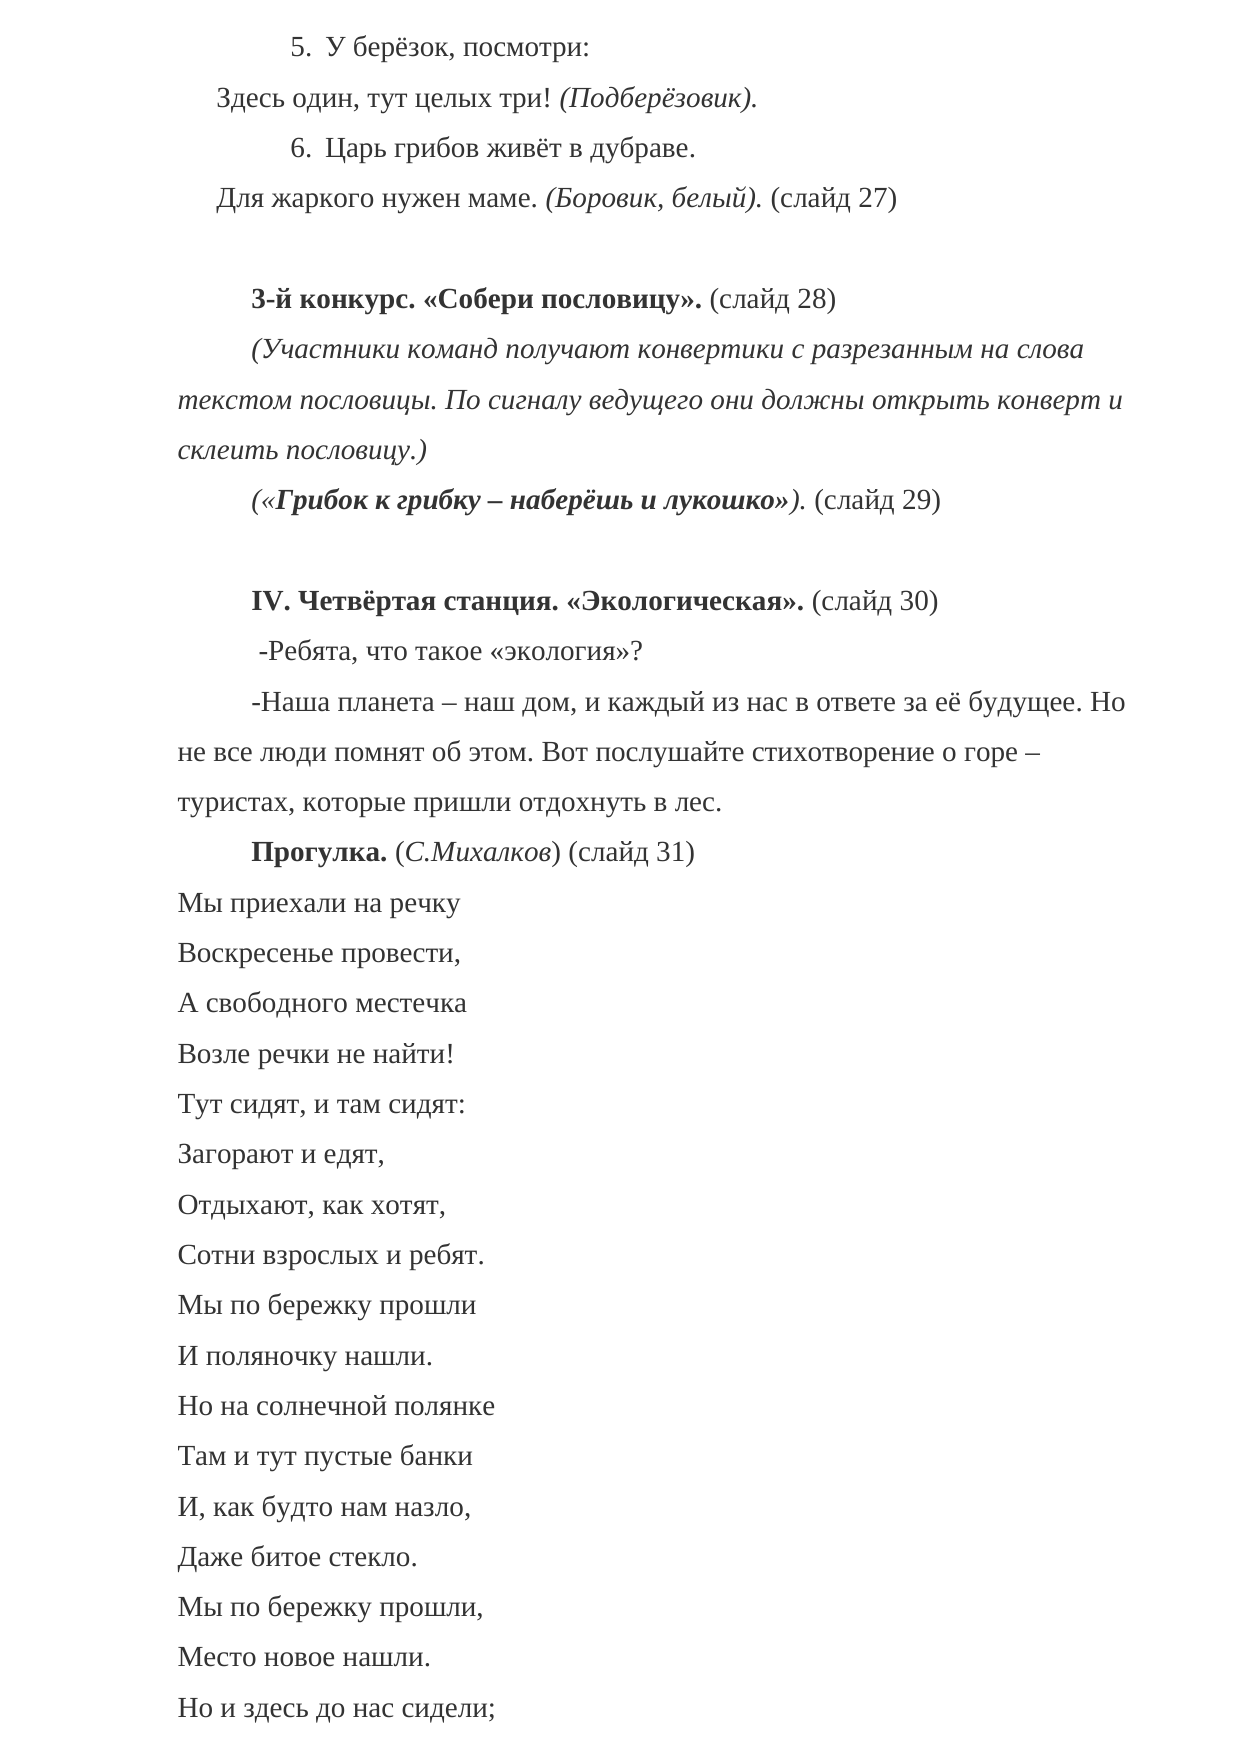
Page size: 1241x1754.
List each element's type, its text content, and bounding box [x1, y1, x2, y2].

text IV. Четвёртая станция. «Экологическая». (слайд 30) [177, 583, 1152, 617]
text -Наша планета – наш дом, и каждый из нас в ответе за её будущее. Но не все люди помнят об этом. Вот послушайте стихотворение о горе – туристах, которые пришли отдохнуть в лес. [177, 684, 1152, 818]
list Царь грибов живёт в дубраве. Для жаркого нужен маме. (Боровик, белый). (слайд 27) [216, 130, 1152, 214]
list У берёзок, посмотри: Здесь один, тут целых три! (Подберёзовик). [216, 29, 1152, 113]
text -Ребята, что такое «экология»? [177, 633, 1152, 667]
text Прогулка. (С.Михалков) (слайд 31) [177, 834, 1152, 868]
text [177, 885, 1152, 1723]
text (Участники команд получают конвертики с разрезанным на слова текстом пословицы. По сигналу ведущего они должны открыть конверт и склеить пословицу.) [177, 331, 1152, 466]
text («Грибок к грибку – наберёшь и лукошко»). (слайд 29) [177, 482, 1152, 516]
text 3-й конкурс. «Собери пословицу». (слайд 28) [177, 281, 1152, 315]
